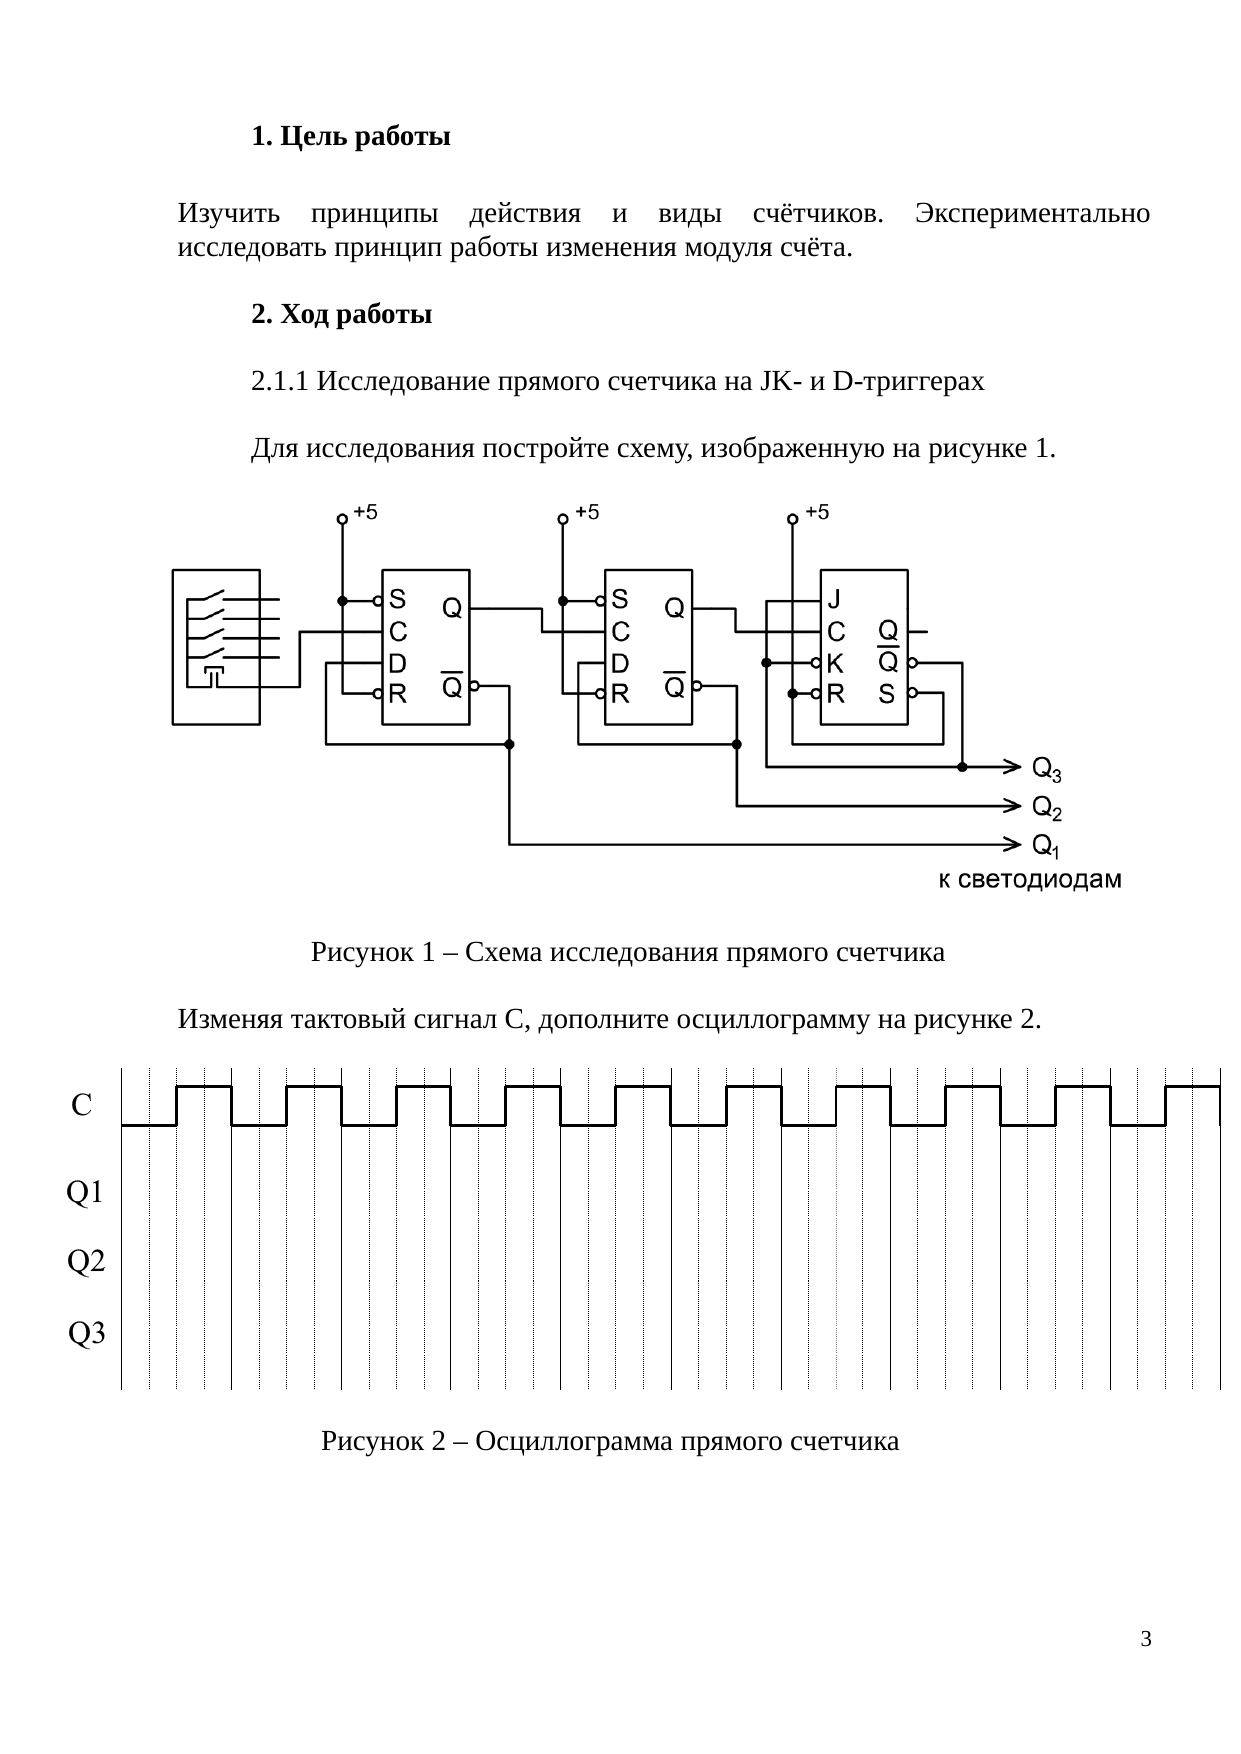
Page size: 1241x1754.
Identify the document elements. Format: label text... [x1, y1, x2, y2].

list Изучить принципы действия и виды счётчиков. Экспериментально исследовать принцип работы изменения модуля счёта. [177, 195, 1152, 262]
text Изменяя тактовый сигнал С, дополните осциллограмму на рисунке 2. [177, 1001, 1152, 1035]
picture [162, 497, 1137, 901]
list 1. Цель работы [177, 118, 1152, 152]
picture [59, 1068, 1225, 1390]
text 2.1.1 Исследование прямого счетчика на JK- и D-триггерах [177, 363, 1152, 396]
text Рисунок 2 – Осциллограмма прямого счетчика [6, 1423, 1152, 1456]
text Для исследования постройте схему, изображенную на рисунке 1. [177, 430, 1152, 463]
text 2. Ход работы [177, 296, 1152, 329]
text Рисунок 1 – Схема исследования прямого счетчика [41, 934, 1152, 968]
